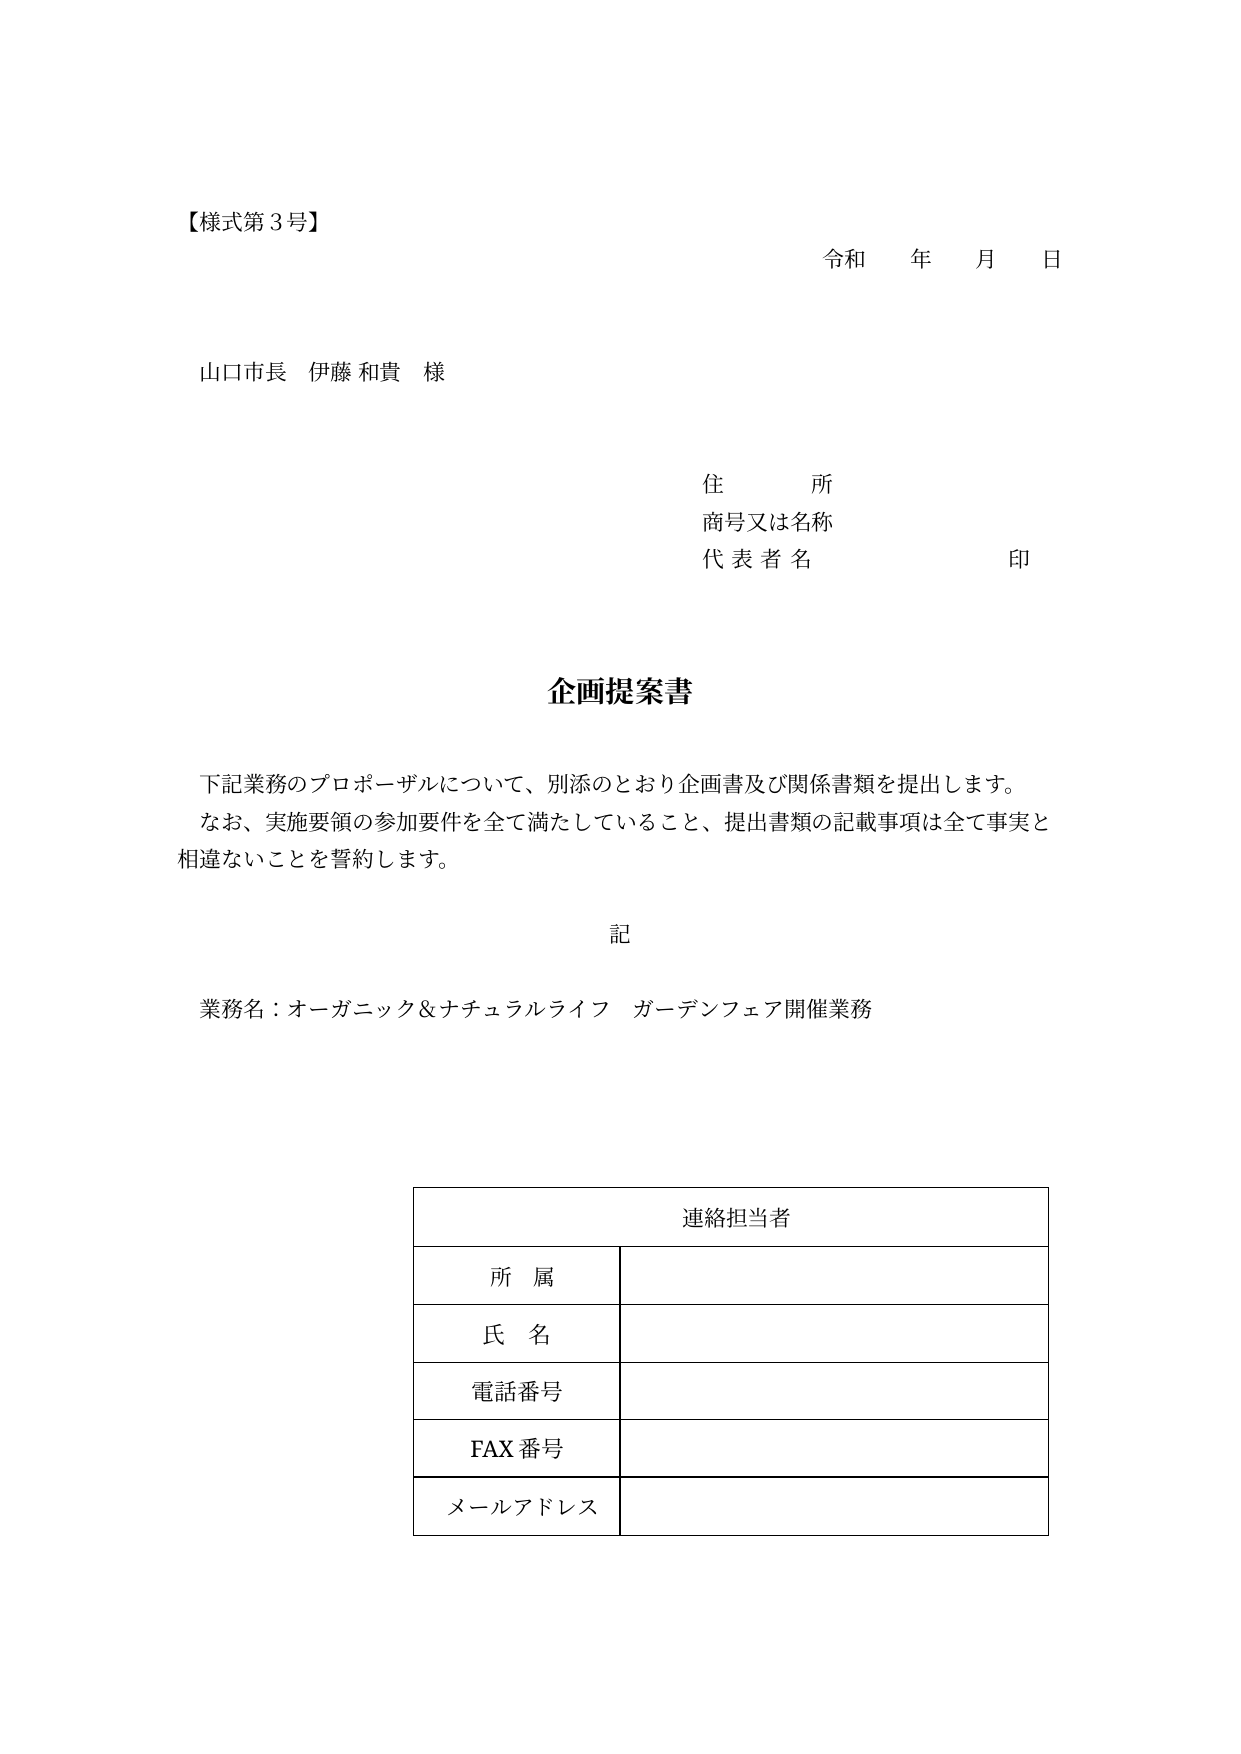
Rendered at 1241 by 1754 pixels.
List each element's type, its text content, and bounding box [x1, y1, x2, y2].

text 企画提案書 [177, 652, 1063, 727]
text 業務名：オーガニック＆ナチュラルライフ ガーデンフェア開催業務 [177, 989, 976, 1027]
text 【様式第３号】 [177, 202, 1063, 239]
table_cell メールアドレス [414, 1478, 619, 1535]
table_cell [621, 1305, 1048, 1362]
table_cell 電話番号 [414, 1363, 619, 1419]
text 代表者名 印 [615, 539, 1063, 577]
text 商号又は名称 [615, 502, 1063, 539]
table_cell [621, 1478, 1048, 1535]
table_cell [621, 1420, 1048, 1476]
text 令和 年 月 日 [177, 239, 1063, 277]
table_cell [621, 1247, 1048, 1304]
subtitle 記 [177, 914, 1063, 952]
text 山口市長 伊藤 和貴 様 [177, 352, 1063, 389]
table_cell 氏 名 [414, 1305, 619, 1362]
table_cell 所 属 [414, 1247, 619, 1304]
table_cell FAX番号 [414, 1420, 619, 1476]
table_cell [621, 1363, 1048, 1419]
text 下記業務のプロポーザルについて、別添のとおり企画書及び関係書類を提出します。 [177, 764, 1063, 802]
table_header 連絡担当者 [414, 1188, 1048, 1246]
text 住 所 [615, 464, 1063, 502]
text なお、実施要領の参加要件を全て満たしていること、提出書類の記載事項は全て事実と相違ないことを誓約します。 [177, 802, 1063, 877]
